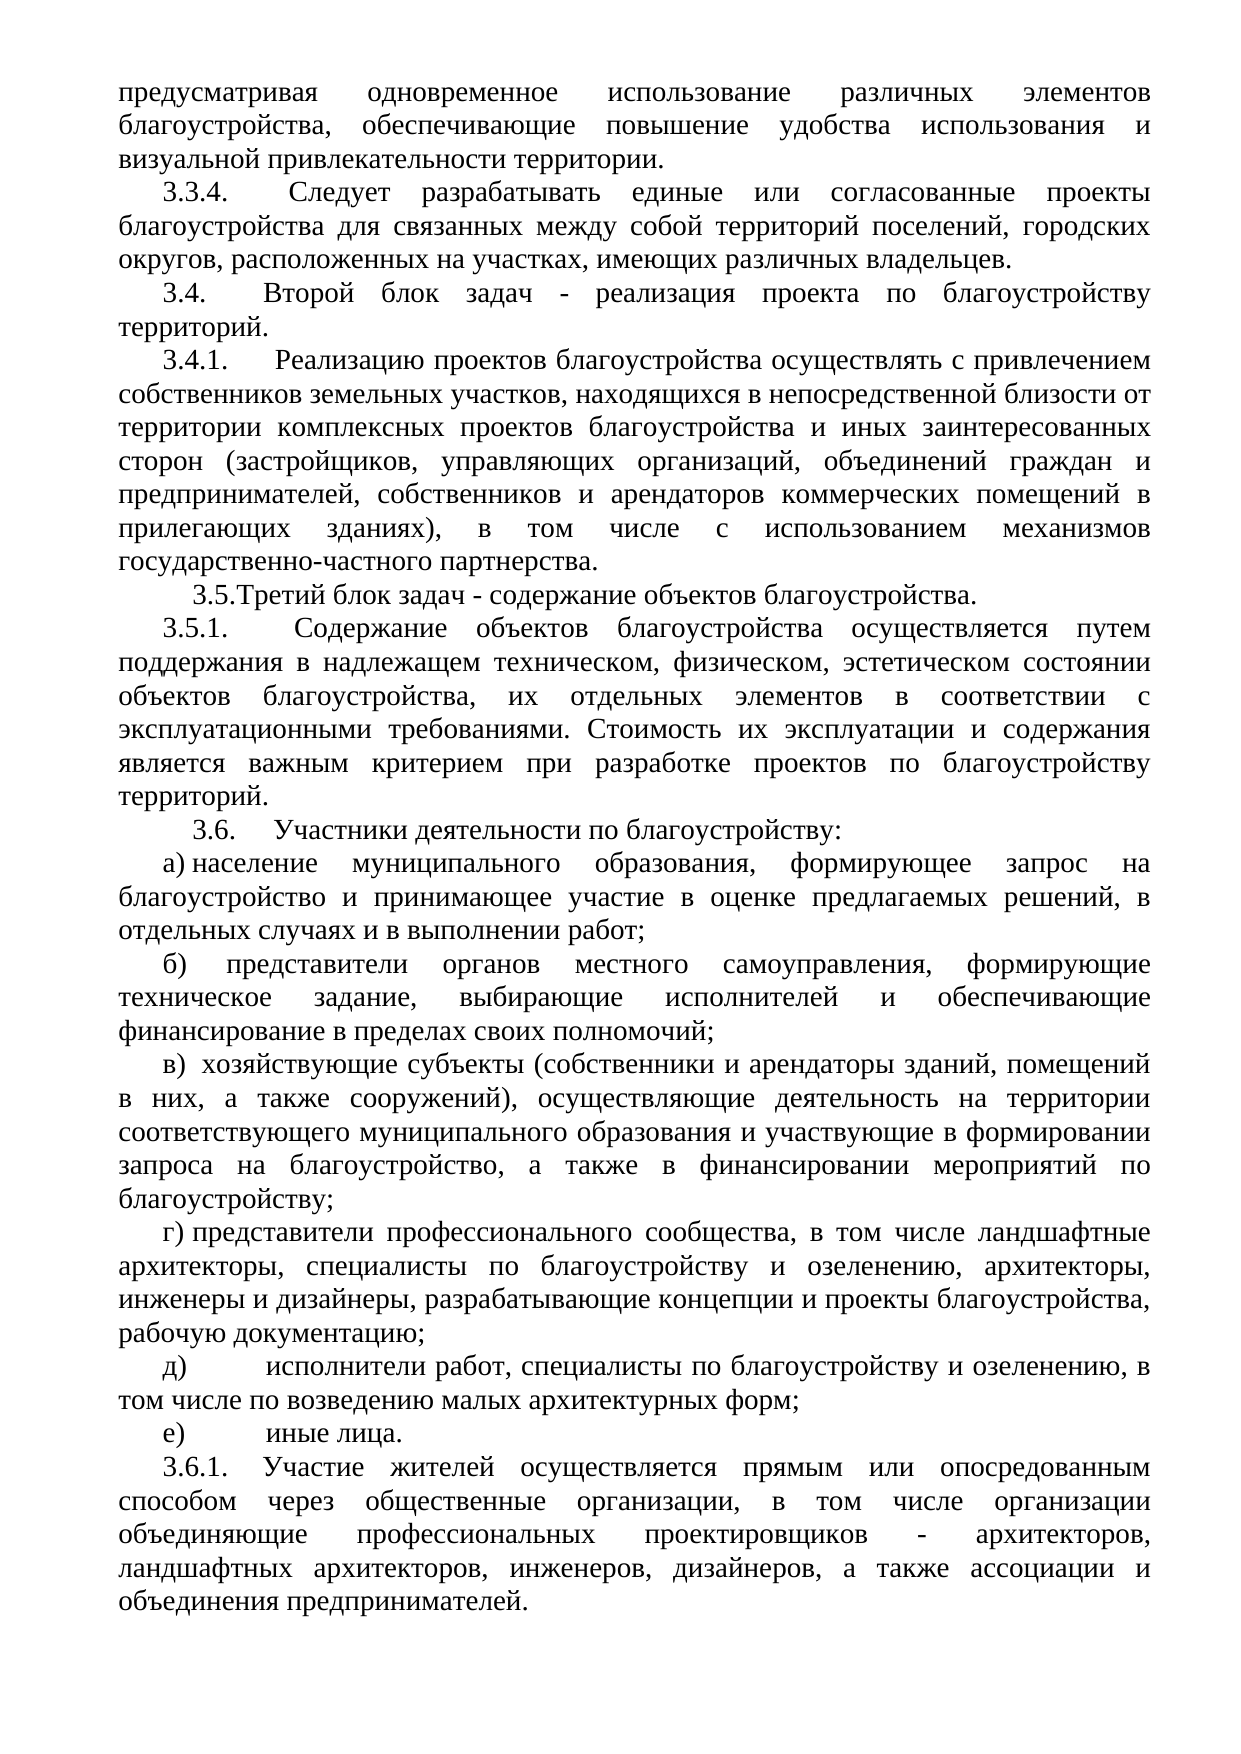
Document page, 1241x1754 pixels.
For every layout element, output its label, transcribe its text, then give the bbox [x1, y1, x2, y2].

text в) хозяйствующие субъекты (собственники и арендаторы зданий, помещений в них, а также сооружений), осуществляющие деятельность на территории соответствующего муниципального образования и участвующие в формировании запроса на благоустройство, а также в финансировании мероприятий по благоустройству; [118, 1047, 1152, 1214]
text д) исполнители работ, специалисты по благоустройству и озеленению, в том числе по возведению малых архитектурных форм; [118, 1348, 1152, 1416]
list Участники деятельности по благоустройству: [118, 812, 1152, 845]
list Содержание объектов благоустройства осуществляется путем поддержания в надлежащем техническом, физическом, эстетическом состоянии объектов благоустройства, их отдельных элементов в соответствии с эксплуатационными требованиями. Стоимость их эксплуатации и содержания является важным критерием при разработке проектов по благоустройству территорий. [118, 611, 1152, 812]
text а) население муниципального образования, формирующее запрос на благоустройство и принимающее участие в оценке предлагаемых решений, в отдельных случаях и в выполнении работ; [118, 845, 1152, 946]
list Второй блок задач - реализация проекта по благоустройству территорий. [118, 275, 1152, 342]
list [118, 74, 1152, 174]
text е) иные лица. [118, 1416, 1152, 1449]
list Третий блок задач - содержание объектов благоустройства. [118, 577, 1152, 611]
list Следует разрабатывать единые или согласованные проекты благоустройства для связанных между собой территорий поселений, городских округов, расположенных на участках, имеющих различных владельцев. [118, 174, 1152, 275]
text г) представители профессионального сообщества, в том числе ландшафтные архитекторы, специалисты по благоустройству и озеленению, архитекторы, инженеры и дизайнеры, разрабатывающие концепции и проекты благоустройства, рабочую документацию; [118, 1214, 1152, 1348]
list Участие жителей осуществляется прямым или опосредованным способом через общественные организации, в том числе организации объединяющие профессиональных проектировщиков - архитекторов, ландшафтных архитекторов, инженеров, дизайнеров, а также ассоциации и объединения предпринимателей. [118, 1449, 1152, 1617]
list Реализацию проектов благоустройства осуществлять с привлечением собственников земельных участков, находящихся в непосредственной близости от территории комплексных проектов благоустройства и иных заинтересованных сторон (застройщиков, управляющих организаций, объединений граждан и предпринимателей, собственников и арендаторов коммерческих помещений в прилегающих зданиях), в том числе с использованием механизмов государственно-частного партнерства. [118, 342, 1152, 577]
text б) представители органов местного самоуправления, формирующие техническое задание, выбирающие исполнителей и обеспечивающие финансирование в пределах своих полномочий; [118, 946, 1152, 1047]
